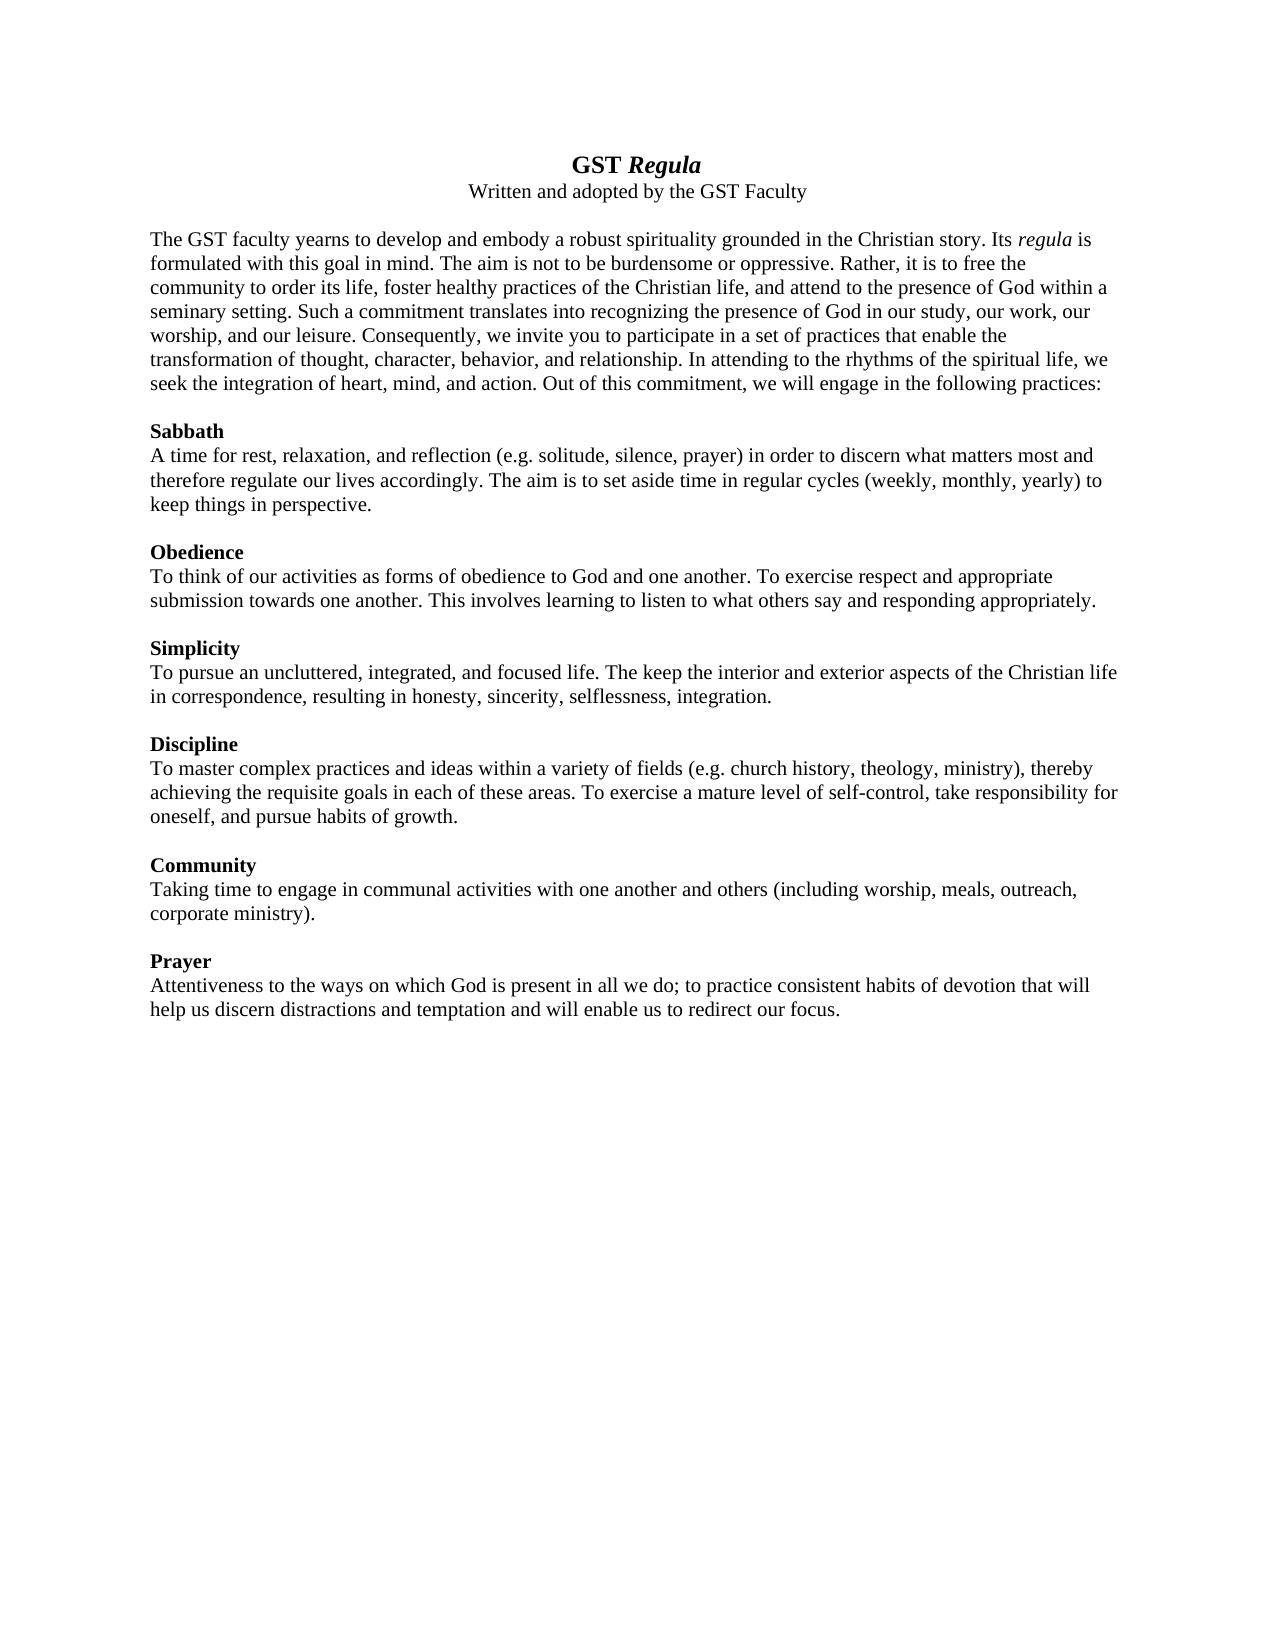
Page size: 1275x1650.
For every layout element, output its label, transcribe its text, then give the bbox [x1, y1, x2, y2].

text Written and adopted by the GST Faculty [150, 179, 1125, 203]
text Sabbath [150, 419, 1125, 443]
text A time for rest, relaxation, and reflection (e.g. solitude, silence, prayer) in order to discern what matters most and therefore regulate our lives accordingly. The aim is to set aside time in regular cycles (weekly, monthly, yearly) to keep things in perspective. [150, 443, 1125, 516]
text Attentiveness to the ways on which God is present in all we do; to practice consistent habits of devotion that will help us discern distractions and temptation and will enable us to redirect our focus. [150, 973, 1125, 1021]
text To pursue an uncluttered, integrated, and focused life. The keep the interior and exterior aspects of the Christian life in correspondence, resulting in honesty, sincerity, selflessness, integration. [150, 660, 1125, 708]
text Obedience [150, 540, 1125, 564]
text Community [150, 852, 1125, 877]
text Prayer [150, 949, 1125, 973]
text To master complex practices and ideas within a variety of fields (e.g. church history, theology, ministry), thereby achieving the requisite goals in each of these areas. To exercise a mature level of self-control, take responsibility for oneself, and pursue habits of growth. [150, 756, 1125, 828]
text Discipline [150, 732, 1125, 756]
text Simplicity [150, 636, 1125, 660]
text To think of our activities as forms of obedience to God and one another. To exercise respect and appropriate submission towards one another. This involves learning to listen to what others say and responding appropriately. [150, 564, 1125, 612]
text GST Regula [150, 150, 1125, 179]
text The GST faculty yearns to develop and embody a robust spirituality grounded in the Christian story. Its regula is formulated with this goal in mind. The aim is not to be burdensome or oppressive. Rather, it is to free the community to order its life, foster healthy practices of the Christian life, and attend to the presence of God within a seminary setting. Such a commitment translates into recognizing the presence of God in our study, our work, our worship, and our leisure. Consequently, we invite you to participate in a set of practices that enable the transformation of thought, character, behavior, and relationship. In attending to the rhythms of the spiritual life, we seek the integration of heart, mind, and action. Out of this commitment, we will engage in the following practices: [150, 227, 1125, 395]
text Taking time to engage in communal activities with one another and others (including worship, meals, outreach, corporate ministry). [150, 877, 1125, 925]
